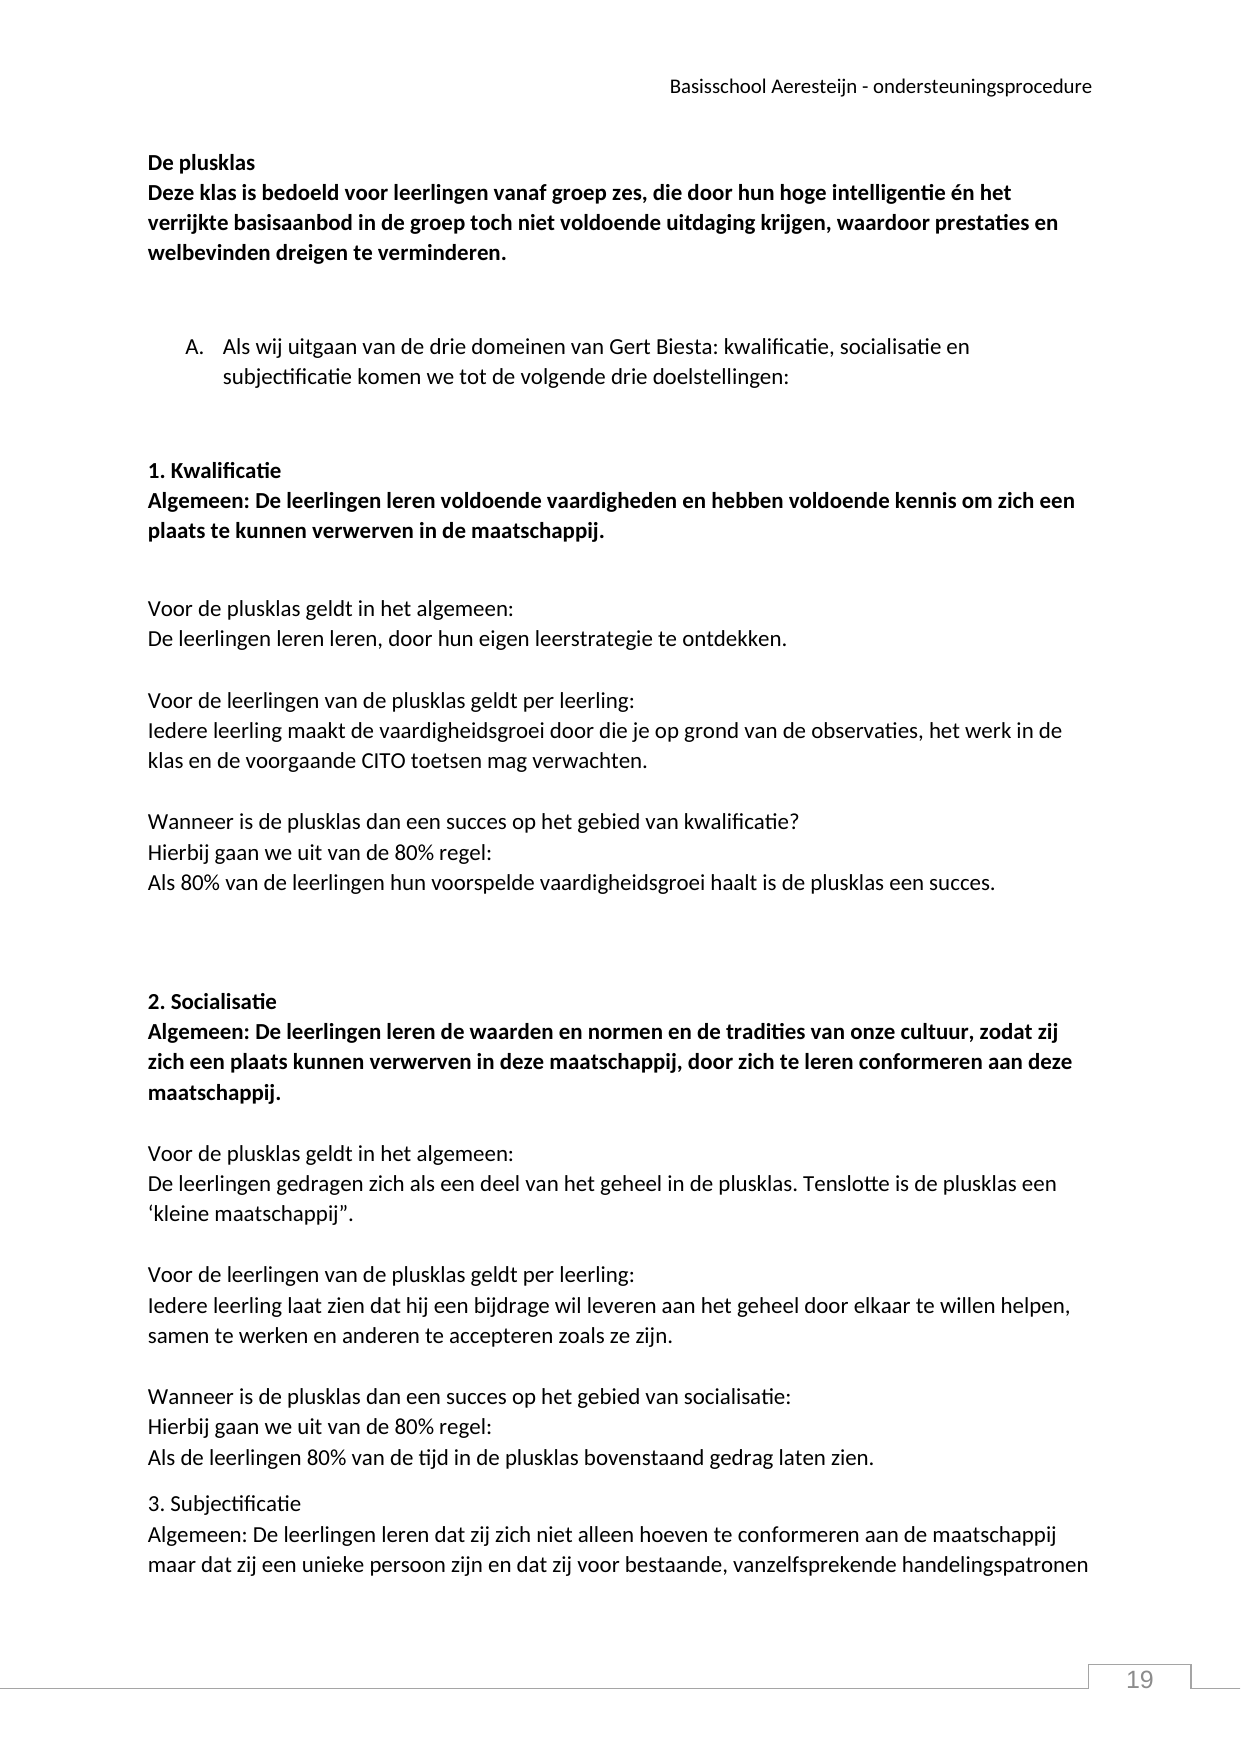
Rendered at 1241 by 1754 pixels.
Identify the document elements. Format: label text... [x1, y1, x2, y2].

text 1. Kwalificatie Algemeen: De leerlingen leren voldoende vaardigheden en hebben voldoende kennis om zich een plaats te kunnen verwerven in de maatschappij. [148, 456, 1093, 575]
text Voor de plusklas geldt in het algemeen: De leerlingen leren leren, door hun eigen leerstrategie te ontdekken. Voor de leerlingen van de plusklas geldt per leerling: Iedere leerling maakt de vaardigheidsgroei door die je op grond van de observaties, het werk in de klas en de voorgaande CITO toetsen mag verwachten. Wanneer is de plusklas dan een succes op het gebied van kwalificatie? Hierbij gaan we uit van de 80% regel: Als 80% van de leerlingen hun voorspelde vaardigheidsgroei haalt is de plusklas een succes. [148, 594, 1093, 896]
list Als wij uitgaan van de drie domeinen van Gert Biesta: kwalificatie, socialisatie en subjectificatie komen we tot de volgende drie doelstellingen: [185, 332, 1093, 390]
text 2. Socialisatie Algemeen: De leerlingen leren de waarden en normen en de tradities van onze cultuur, zodat zij zich een plaats kunnen verwerven in deze maatschappij, door zich te leren conformeren aan deze maatschappij. Voor de plusklas geldt in het algemeen: De leerlingen gedragen zich als een deel van het geheel in de plusklas. Tenslotte is de plusklas een ‘kleine maatschappij”. Voor de leerlingen van de plusklas geldt per leerling: Iedere leerling laat zien dat hij een bijdrage wil leveren aan het geheel door elkaar te willen helpen, samen te werken en anderen te accepteren zoals ze zijn. Wanneer is de plusklas dan een succes op het gebied van socialisatie: Hierbij gaan we uit van de 80% regel: Als de leerlingen 80% van de tijd in de plusklas bovenstaand gedrag laten zien. [148, 987, 1093, 1471]
text De plusklas Deze klas is bedoeld voor leerlingen vanaf groep zes, die door hun hoge intelligentie én het verrijkte basisaanbod in de groep toch niet voldoende uitdaging krijgen, waardoor prestaties en welbevinden dreigen te verminderen. [148, 148, 1093, 266]
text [148, 1489, 1093, 1578]
